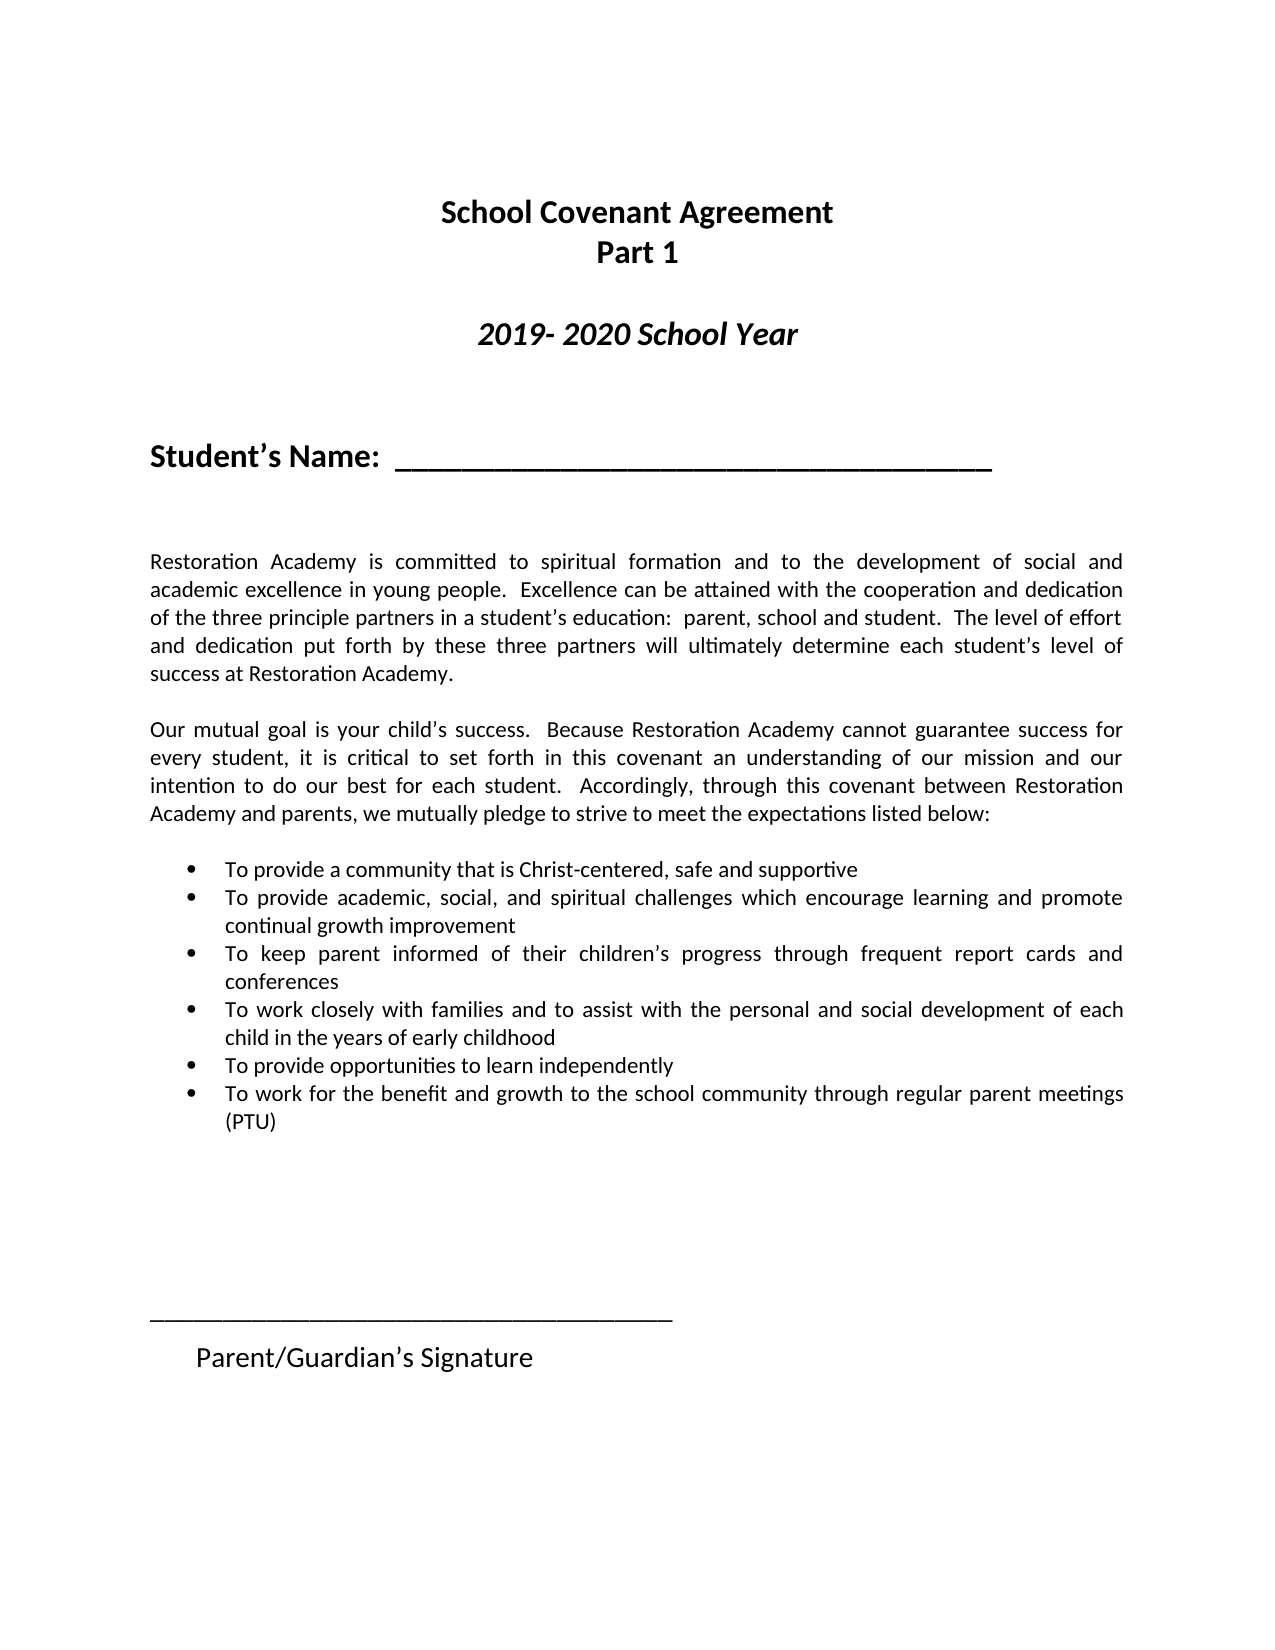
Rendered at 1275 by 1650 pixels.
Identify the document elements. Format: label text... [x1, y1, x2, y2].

list To provide academic, social, and spiritual challenges which encourage learning and promote continual growth improvement [187, 883, 1125, 939]
list To provide opportunities to learn independently [187, 1051, 1125, 1079]
text Restoration Academy is committed to spiritual formation and to the development of social and academic excellence in young people. Excellence can be attained with the cooperation and dedication of the three principle partners in a student’s education: parent, school and student. The level of effort and dedication put forth by these three partners will ultimately determine each student’s level of success at Restoration Academy. [150, 547, 1125, 687]
text Parent/Guardian’s Signature [150, 1339, 1125, 1374]
text Student’s Name: ____________________________________ [150, 435, 1125, 476]
list To work for the benefit and growth to the school community through regular parent meetings (PTU) [187, 1079, 1125, 1136]
text Our mutual goal is your child’s success. Because Restoration Academy cannot guarantee success for every student, it is critical to set forth in this covenant an understanding of our mission and our intention to do our best for each student. Accordingly, through this covenant between Restoration Academy and parents, we mutually pledge to strive to meet the expectations listed below: [150, 715, 1125, 827]
text Part 1 [150, 231, 1125, 272]
list To keep parent informed of their children’s progress through frequent report cards and conferences [187, 939, 1125, 995]
list To work closely with families and to assist with the personal and social development of each child in the years of early childhood [187, 995, 1125, 1051]
text School Covenant Agreement [150, 191, 1125, 231]
text 2019- 2020 School Year [150, 313, 1125, 354]
list To provide a community that is Christ-centered, safe and supportive [187, 855, 1125, 883]
text ____________________________________ [150, 1291, 1125, 1326]
